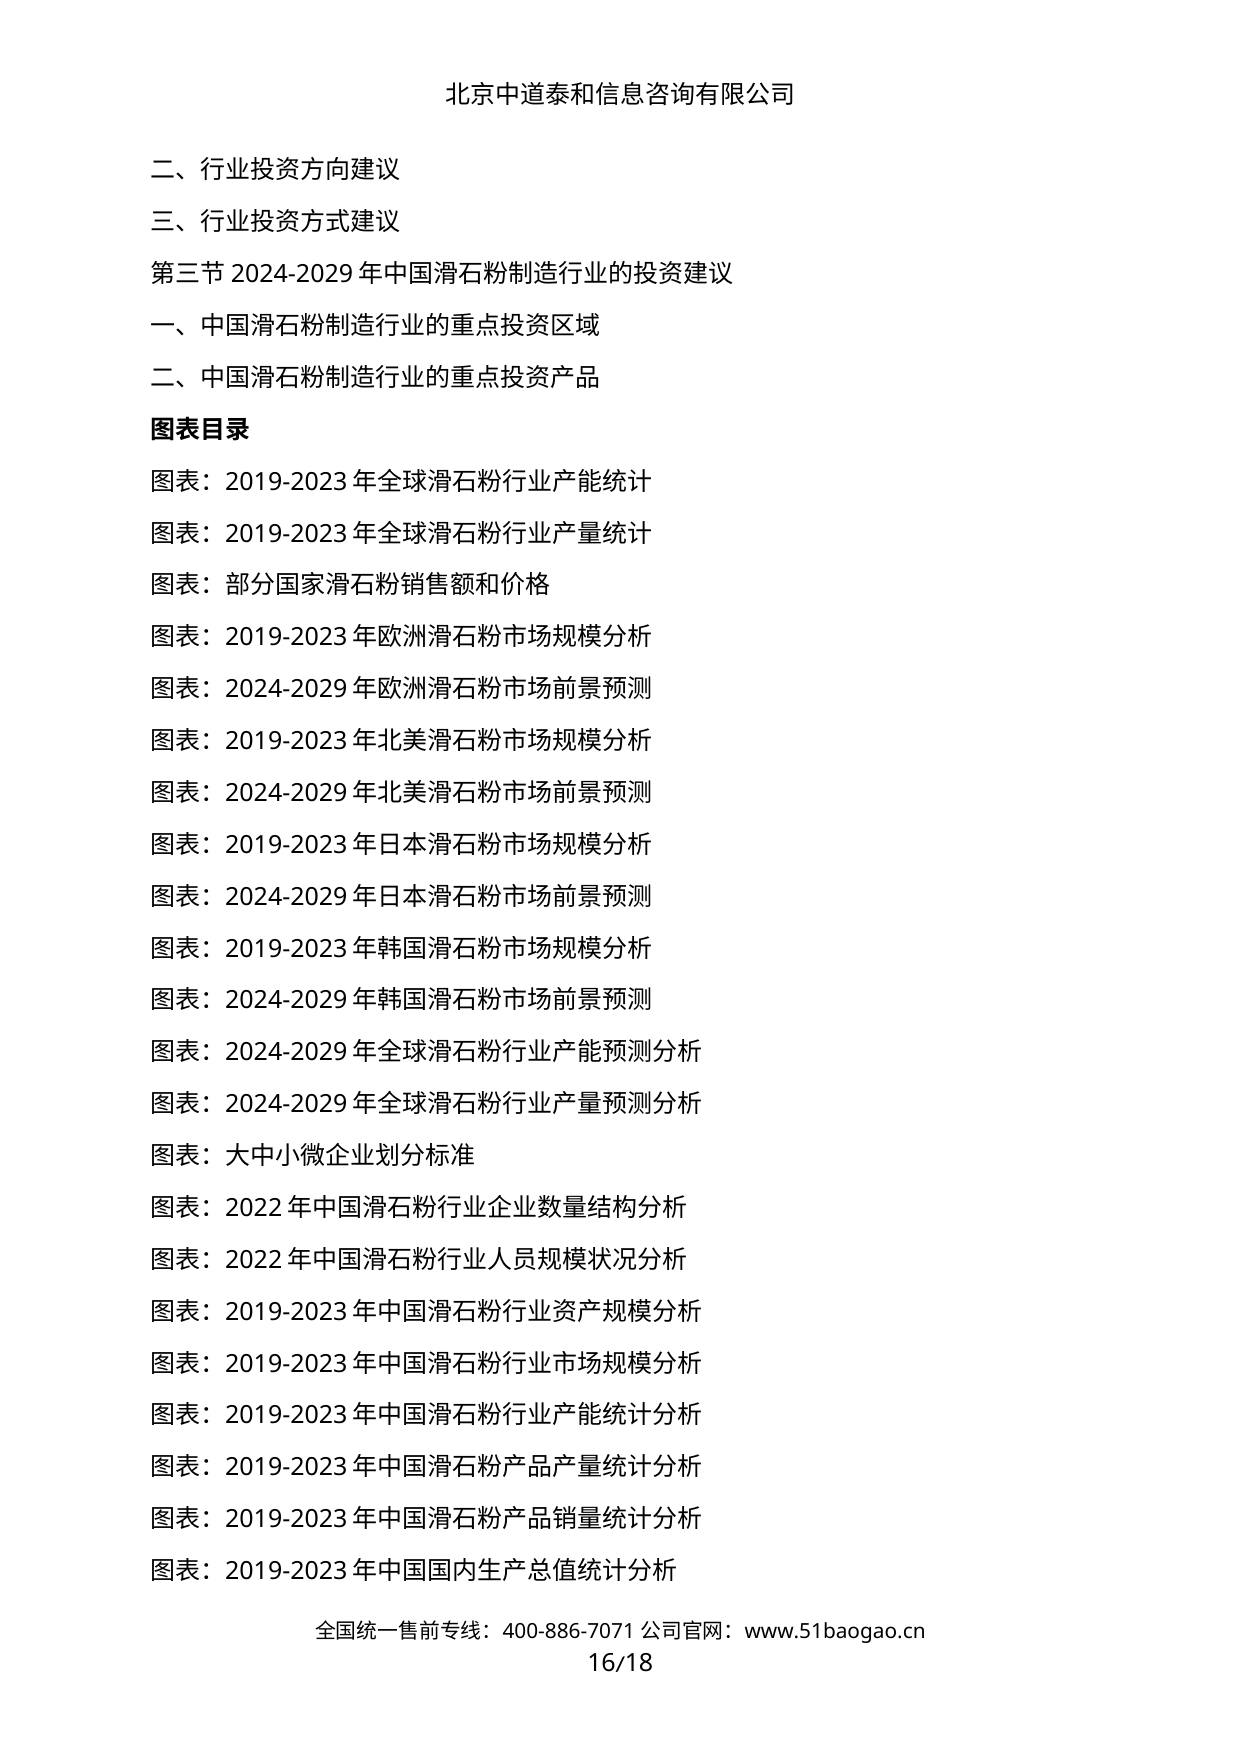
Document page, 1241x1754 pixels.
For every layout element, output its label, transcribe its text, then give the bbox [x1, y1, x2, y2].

text 图表：2019-2023年韩国滑石粉市场规模分析 [150, 928, 1090, 964]
text 图表：2019-2023年日本滑石粉市场规模分析 [150, 824, 1090, 861]
text 图表：2022年中国滑石粉行业企业数量结构分析 [150, 1187, 1090, 1224]
text 第三节 2024-2029年中国滑石粉制造行业的投资建议 [150, 254, 1090, 290]
text 图表：2019-2023年欧洲滑石粉市场规模分析 [150, 617, 1090, 653]
text 图表目录 [150, 409, 1090, 446]
text 图表：2022年中国滑石粉行业人员规模状况分析 [150, 1239, 1090, 1276]
text 图表：2024-2029年北美滑石粉市场前景预测 [150, 772, 1090, 809]
text 图表：2019-2023年北美滑石粉市场规模分析 [150, 721, 1090, 757]
text 图表：部分国家滑石粉销售额和价格 [150, 565, 1090, 601]
text 图表：2019-2023年中国滑石粉行业资产规模分析 [150, 1291, 1090, 1327]
text 图表：2024-2029年全球滑石粉行业产能预测分析 [150, 1032, 1090, 1068]
text 图表：2019-2023年中国滑石粉产品销量统计分析 [150, 1499, 1090, 1535]
text 二、行业投资方向建议 [150, 150, 1090, 186]
text 图表：2019-2023年中国国内生产总值统计分析 [150, 1551, 1090, 1587]
text 图表：2024-2029年日本滑石粉市场前景预测 [150, 876, 1090, 912]
text 图表：2024-2029年全球滑石粉行业产量预测分析 [150, 1084, 1090, 1120]
text 二、中国滑石粉制造行业的重点投资产品 [150, 357, 1090, 394]
text 图表：2019-2023年全球滑石粉行业产量统计 [150, 513, 1090, 549]
text 一、中国滑石粉制造行业的重点投资区域 [150, 306, 1090, 342]
text 图表：2019-2023年中国滑石粉行业产能统计分析 [150, 1395, 1090, 1431]
text 图表：大中小微企业划分标准 [150, 1136, 1090, 1172]
text 图表：2019-2023年中国滑石粉产品产量统计分析 [150, 1447, 1090, 1483]
text 图表：2019-2023年中国滑石粉行业市场规模分析 [150, 1343, 1090, 1379]
text 图表：2024-2029年欧洲滑石粉市场前景预测 [150, 669, 1090, 705]
text 图表：2024-2029年韩国滑石粉市场前景预测 [150, 980, 1090, 1016]
text 图表：2019-2023年全球滑石粉行业产能统计 [150, 461, 1090, 497]
text 三、行业投资方式建议 [150, 202, 1090, 238]
